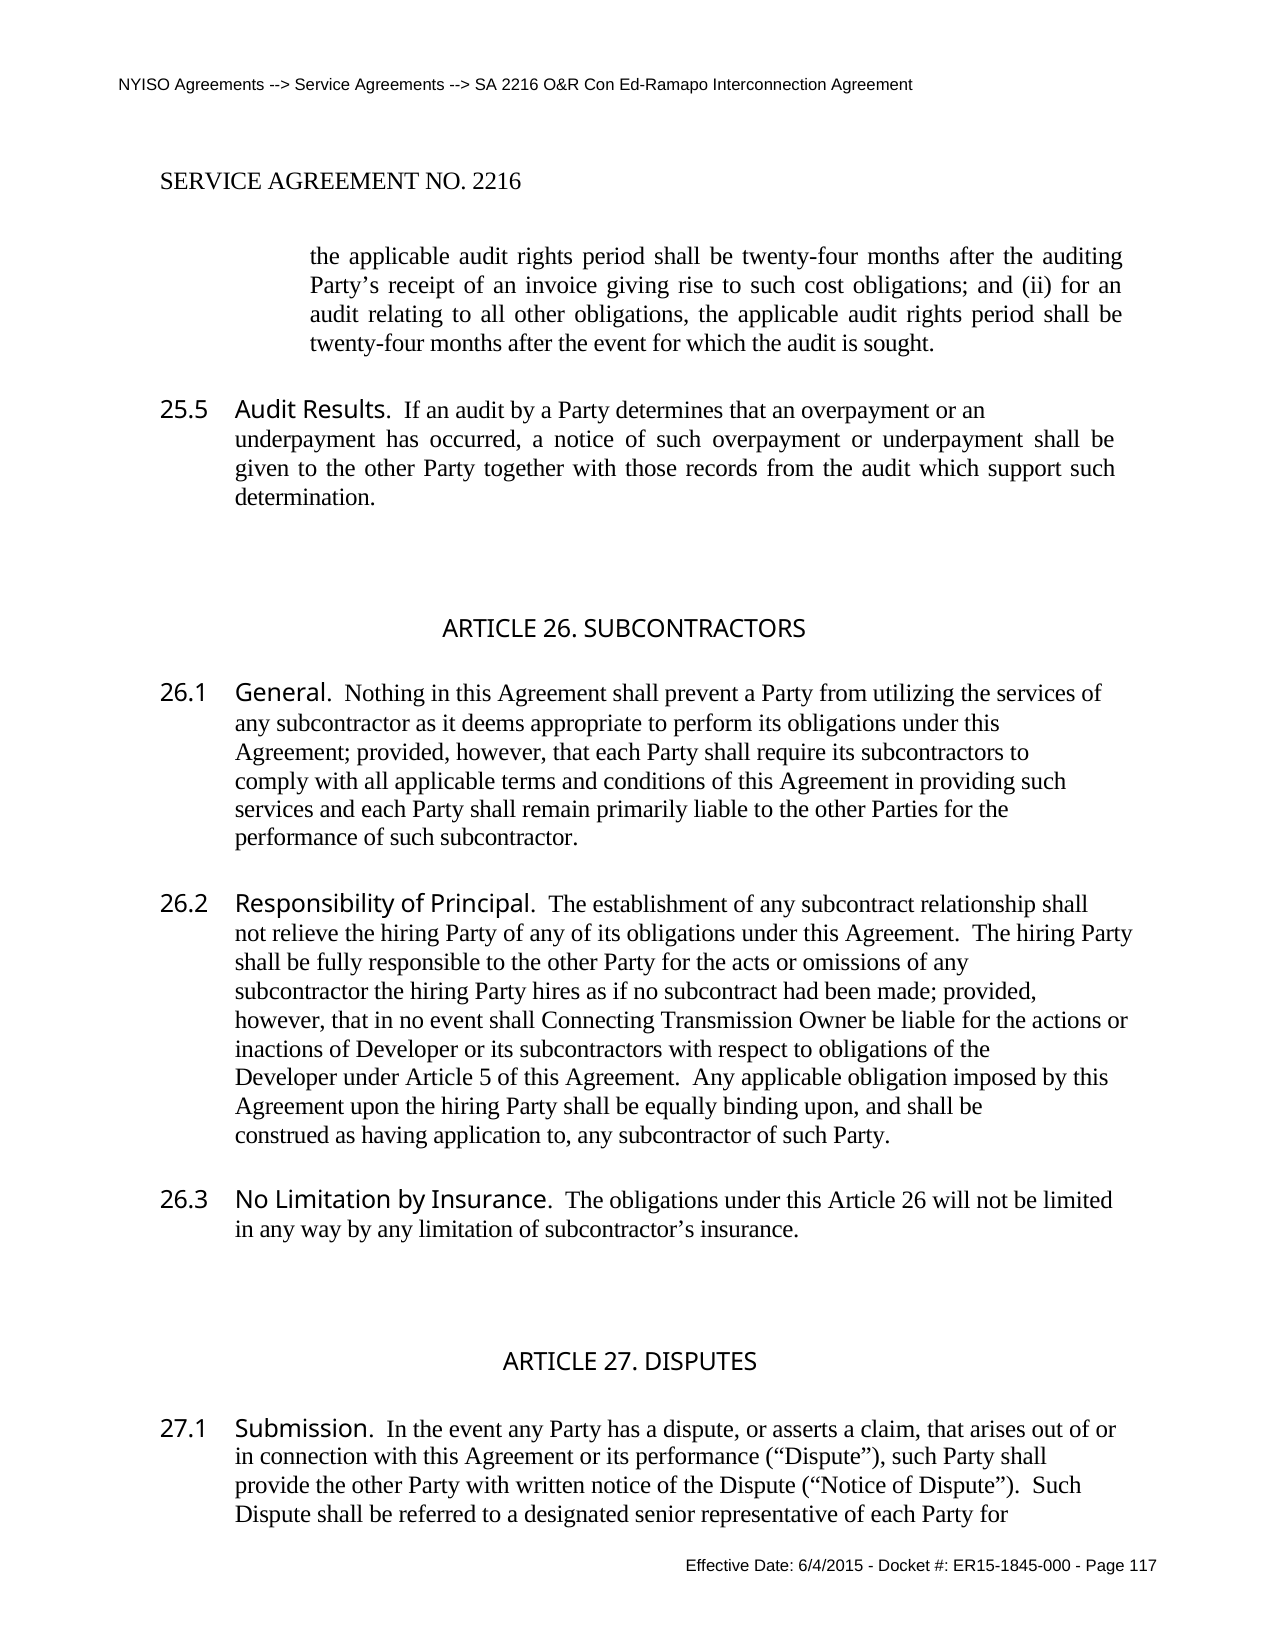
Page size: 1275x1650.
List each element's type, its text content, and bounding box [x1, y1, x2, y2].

text Agreement; provided, however, that each Party shall require its subcontractors to [234, 737, 1275, 766]
text 26.1 General. Nothing in this Agreement shall prevent a Party from utilizing the services of [159, 679, 1275, 708]
text the applicable audit rights period shall be twenty-four months after the auditing Party’s receipt of an invoice giving rise to such cost obligations; and (ii) for an audit relating to all other obligations, the applicable audit rights period shall be twenty-four months after the event for which the audit is sought. [309, 241, 1123, 357]
text 26.2 Responsibility of Principal. The establishment of any subcontract relationship shall [159, 889, 1275, 918]
text in connection with this Agreement or its performance (“Dispute”), such Party shall [234, 1443, 1275, 1470]
text ARTICLE 27. DISPUTES [503, 1348, 1275, 1376]
text any subcontractor as it deems appropriate to perform its obligations under this [234, 708, 1275, 737]
text 25.5 Audit Results. If an audit by a Party determines that an overpayment or an [159, 395, 1275, 424]
text comply with all applicable terms and conditions of this Agreement in providing such services and each Party shall remain primarily liable to the other Parties for the performance of such subcontractor. [234, 767, 1103, 851]
text in any way by any limitation of subcontractor’s insurance. [234, 1214, 1275, 1243]
text 26.3 No Limitation by Insurance. The obligations under this Article 26 will not be limited [159, 1185, 1275, 1214]
text 27.1 Submission. In the event any Party has a dispute, or asserts a claim, that arises out of or [159, 1414, 1275, 1443]
text underpayment has occurred, a notice of such overpayment or underpayment shall be given to the other Party together with those records from the audit which support such determination. [234, 424, 1116, 512]
text SERVICE AGREEMENT NO. 2216 [159, 166, 1275, 195]
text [234, 1470, 1122, 1529]
text ARTICLE 26. SUBCONTRACTORS [442, 614, 1275, 643]
text not relieve the hiring Party of any of its obligations under this Agreement. The hiring Party shall be fully responsible to the other Party for the acts or omissions of any subcontractor the hiring Party hires as if no subcontract had been made; provided, however, that in no event shall Connecting Transmission Owner be liable for the actions or inactions of Developer or its subcontractors with respect to obligations of the Developer under Article 5 of this Agreement. Any applicable obligation imposed by this Agreement upon the hiring Party shall be equally binding upon, and shall be construed as having application to, any subcontractor of such Party. [234, 918, 1139, 1149]
